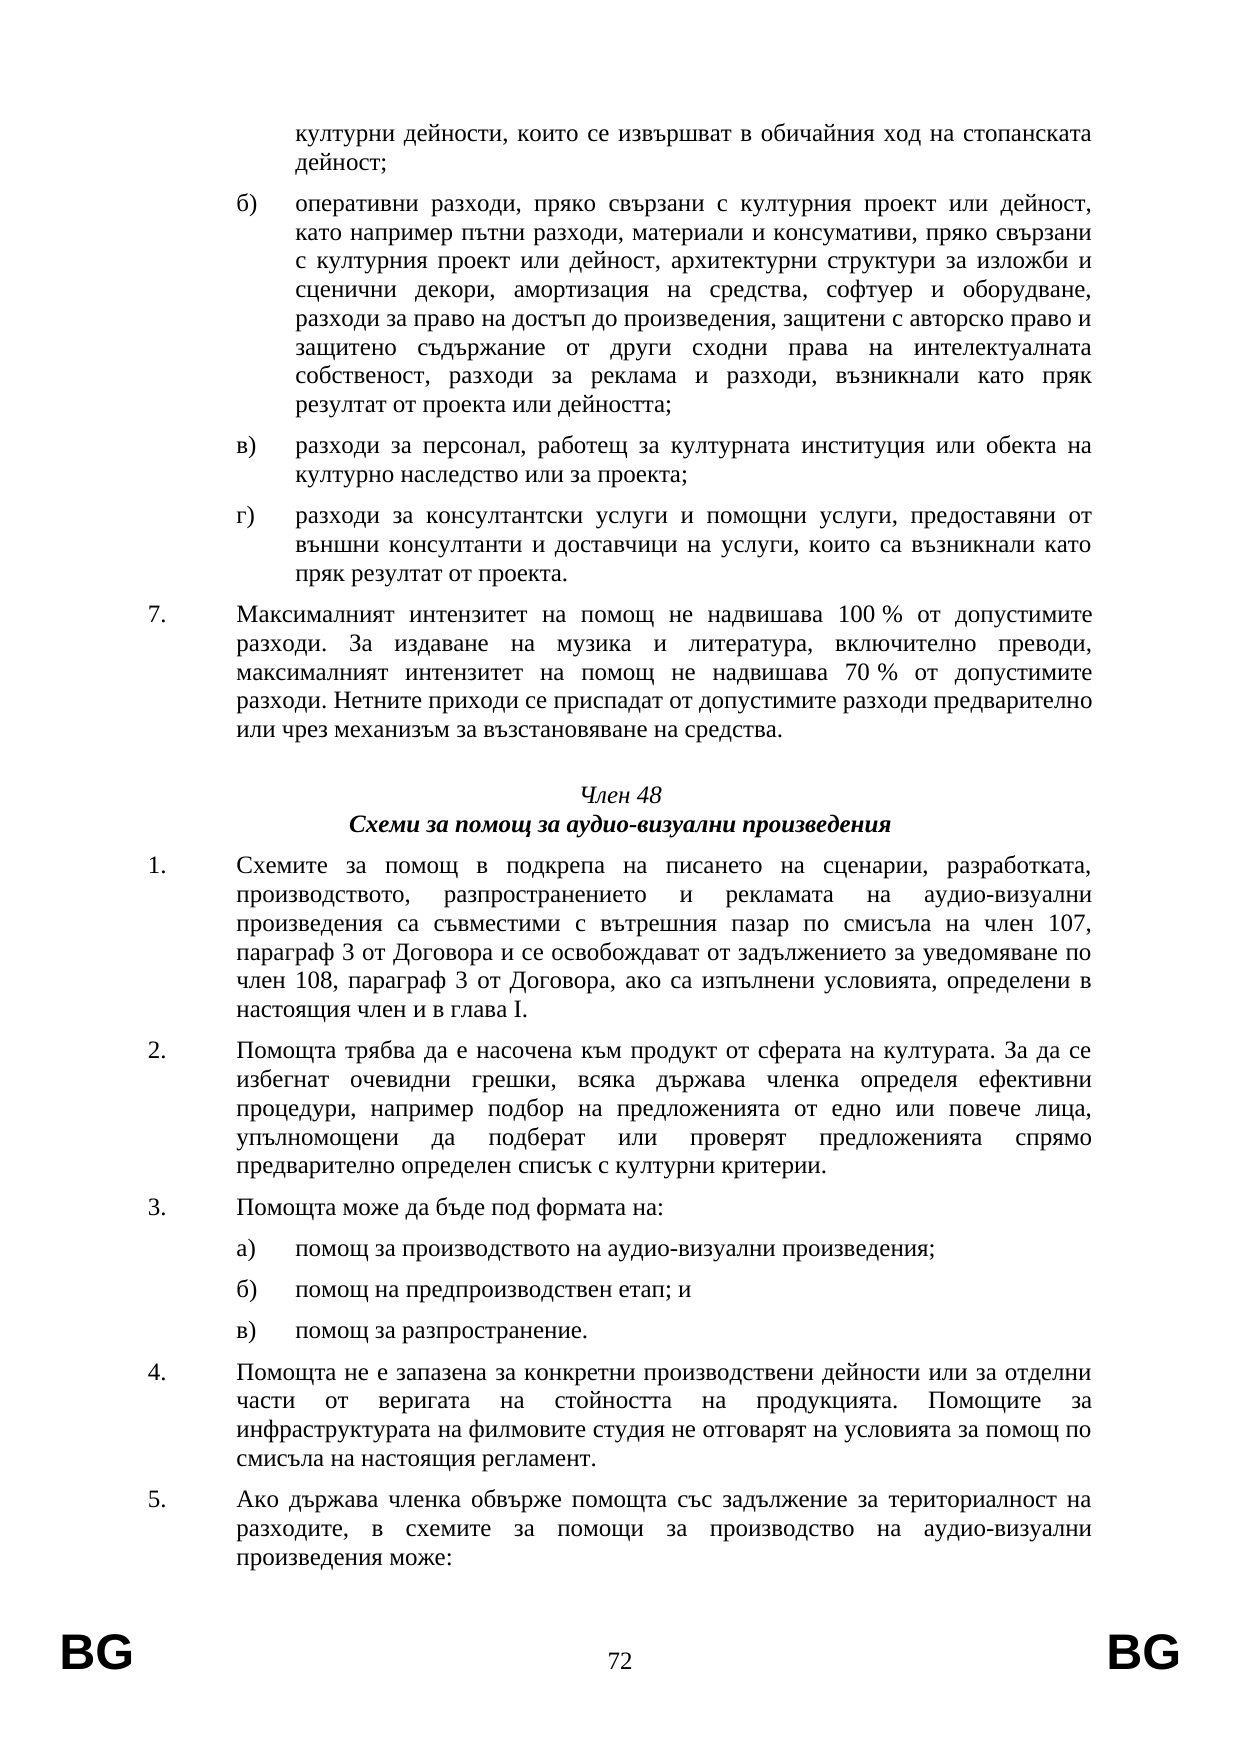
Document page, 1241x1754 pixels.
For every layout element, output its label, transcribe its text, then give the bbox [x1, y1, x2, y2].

list Помощта трябва да е насочена към продукт от сферата на културата. За да се избегнат очевидни грешки, всяка държава членка определя ефективни процедури, например подбор на предложенията от едно или повече лица, упълномощени да подберат или проверят предложенията спрямо предварително определен списък с културни критерии. [148, 1036, 1093, 1179]
text г) разходи за консултантски услуги и помощни услуги, предоставяни от външни консултанти и доставчици на услуги, които са възникнали като пряк резултат от проекта. [236, 501, 1093, 587]
text в) разходи за персонал, работещ за културната институция или обекта на културно наследство или за проекта; [236, 431, 1093, 488]
text а) помощ за производството на аудио-визуални произведения; [236, 1233, 1093, 1262]
text б) оперативни разходи, пряко свързани с културния проект или дейност, като например пътни разходи, материали и консумативи, пряко свързани с културния проект или дейност, архитектурни структури за изложби и сценични декори, амортизация на средства, софтуер и оборудване, разходи за право на достъп до произведения, защитени с авторско право и защитено съдържание от други сходни права на интелектуалната собственост, разходи за реклама и разходи, възникнали като пряк резултат от проекта или дейността; [236, 188, 1093, 418]
list Максималният интензитет на помощ не надвишава 100 % от допустимите разходи. За издаване на музика и литература, включително преводи, максималният интензитет на помощ не надвишава 70 % от допустимите разходи. Нетните приходи се приспадат от допустимите разходи предварително или чрез механизъм за възстановяване на средства. [148, 599, 1093, 743]
text Член 48 Схеми за помощ за аудио-визуални произведения [148, 781, 1093, 838]
text в) помощ за разпространение. [236, 1316, 1093, 1344]
list Помощта може да бъде под формата на: [148, 1192, 1093, 1221]
list Схемите за помощ в подкрепа на писането на сценарии, разработката, производството, разпространението и рекламата на аудио-визуални произведения са съвместими с вътрешния пазар по смисъла на член 107, параграф 3 от Договора и се освобождават от задължението за уведомяване по член 108, параграф 3 от Договора, ако са изпълнени условията, определени в настоящия член и в глава I. [148, 851, 1093, 1023]
text б) помощ на предпроизводствен етап; и [236, 1274, 1093, 1303]
list Ако държава членка обвърже помощта със задължение за териториалност на разходите, в схемите за помощи за производство на аудио-визуални произведения може: [148, 1484, 1093, 1571]
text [236, 118, 1093, 176]
list Помощта не е запазена за конкретни производствени дейности или за отделни части от веригата на стойността на продукцията. Помощите за инфраструктурата на филмовите студия не отговарят на условията за помощ по смисъла на настоящия регламент. [148, 1357, 1093, 1472]
